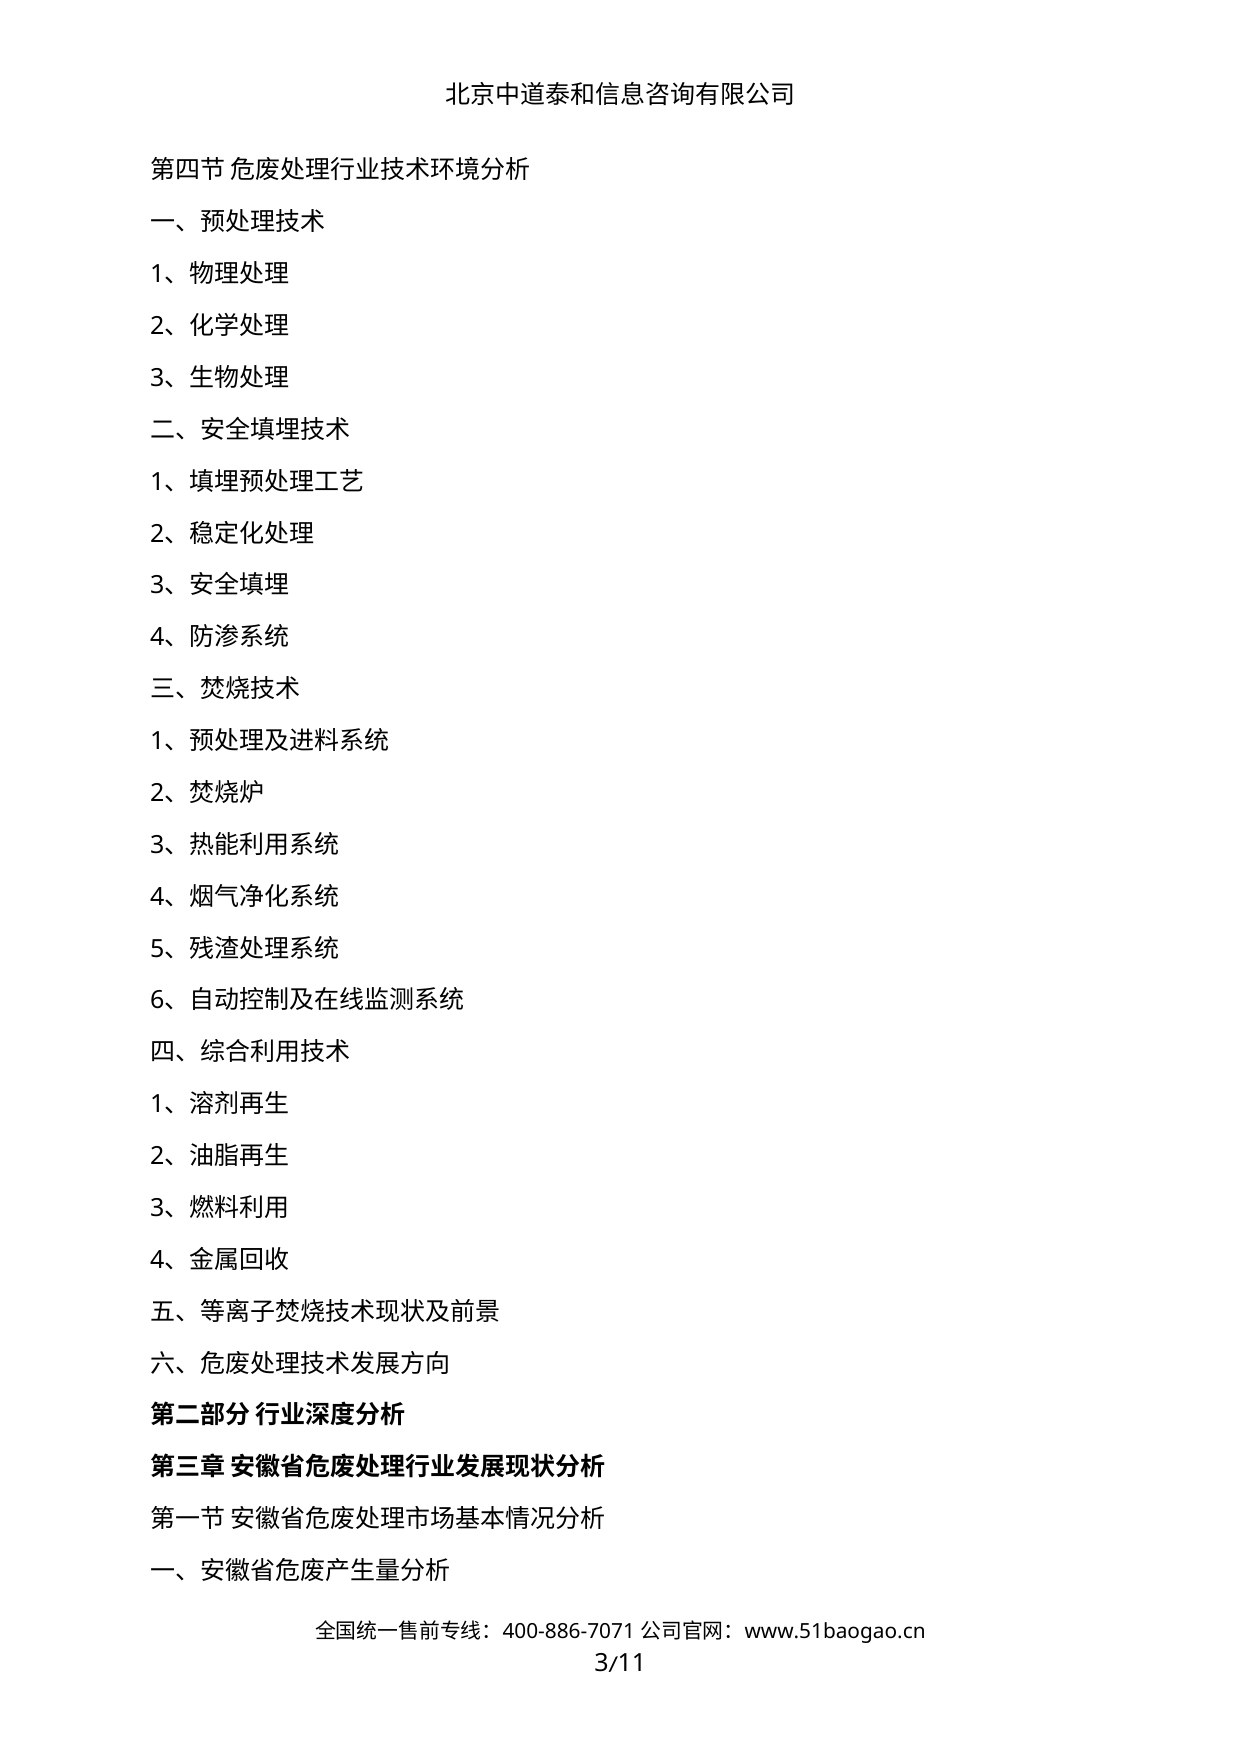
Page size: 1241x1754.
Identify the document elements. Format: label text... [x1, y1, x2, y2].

text 五、等离子焚烧技术现状及前景 [150, 1291, 1090, 1327]
text 2、焚烧炉 [150, 772, 1090, 809]
text 4、烟气净化系统 [150, 876, 1090, 912]
text 3、热能利用系统 [150, 824, 1090, 861]
text 1、溶剂再生 [150, 1084, 1090, 1120]
text 5、残渣处理系统 [150, 928, 1090, 964]
text 第二部分 行业深度分析 [150, 1395, 1090, 1431]
text 一、安徽省危废产生量分析 [150, 1551, 1090, 1587]
text 第三章 安徽省危废处理行业发展现状分析 [150, 1447, 1090, 1483]
text 1、填埋预处理工艺 [150, 461, 1090, 497]
text 3、安全填埋 [150, 565, 1090, 601]
text 1、预处理及进料系统 [150, 721, 1090, 757]
text 三、焚烧技术 [150, 669, 1090, 705]
text 4、金属回收 [150, 1239, 1090, 1276]
text 3、生物处理 [150, 357, 1090, 394]
text 4、防渗系统 [150, 617, 1090, 653]
text 1、物理处理 [150, 254, 1090, 290]
text 六、危废处理技术发展方向 [150, 1343, 1090, 1379]
text 2、稳定化处理 [150, 513, 1090, 549]
text 2、油脂再生 [150, 1136, 1090, 1172]
text 3、燃料利用 [150, 1187, 1090, 1224]
text 一、预处理技术 [150, 202, 1090, 238]
text 四、综合利用技术 [150, 1032, 1090, 1068]
text 二、安全填埋技术 [150, 409, 1090, 446]
text 第一节 安徽省危废处理市场基本情况分析 [150, 1499, 1090, 1535]
text 2、化学处理 [150, 306, 1090, 342]
text 第四节 危废处理行业技术环境分析 [150, 150, 1090, 186]
text 6、自动控制及在线监测系统 [150, 980, 1090, 1016]
